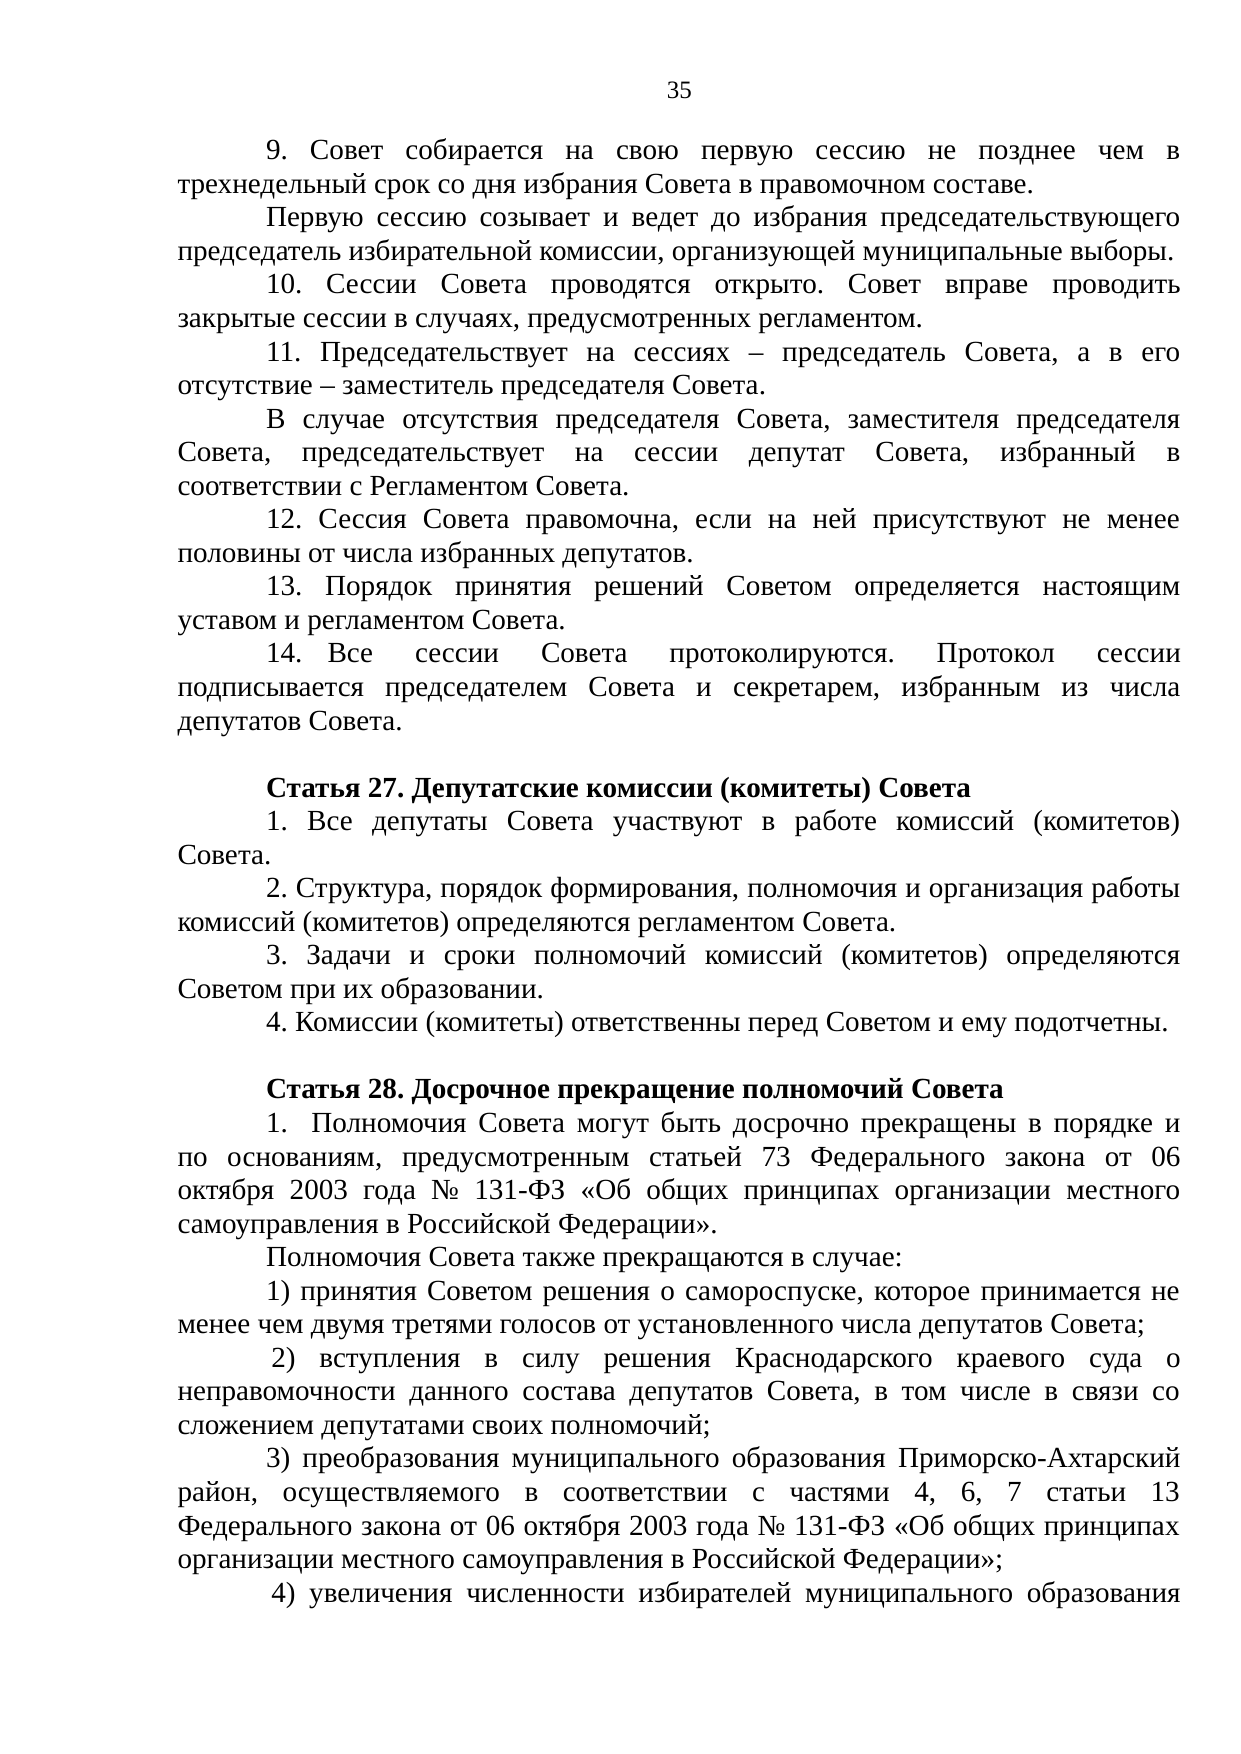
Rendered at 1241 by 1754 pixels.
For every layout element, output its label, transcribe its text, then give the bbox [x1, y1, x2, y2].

text 9. Совет собирается на свою первую сессию не позднее чем в трехнедельный срок со дня избрания Совета в правомочном составе. [177, 132, 1181, 199]
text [177, 1575, 1181, 1608]
text 3) преобразования муниципального образования Приморско-Ахтарский район, осуществляемого в соответствии с частями 4, 6, 7 статьи 13 Федерального закона от 06 октября 2003 года № 131-ФЗ «Об общих принципах организации местного самоуправления в Российской Федерации»; [177, 1441, 1181, 1575]
subtitle Статья 28. Досрочное прекращение полномочий Совета [177, 1072, 1181, 1105]
subtitle Статья 27. Депутатские комиссии (комитеты) Совета [177, 770, 1181, 803]
text Полномочия Совета также прекращаются в случае: [266, 1239, 1181, 1273]
list Все сессии Совета протоколируются. Протокол сессии подписывается председателем Совета и секретарем, избранным из числа депутатов Совета. [177, 636, 1181, 736]
text 11. Председательствует на сессиях – председатель Совета, а в его отсутствие – заместитель председателя Совета. [177, 334, 1181, 401]
list Полномочия Совета могут быть досрочно прекращены в порядке и по основаниям, предусмотренным статьей 73 Федерального закона от 06 октября 2003 года № 131-ФЗ «Об общих принципах организации местного самоуправления в Российской Федерации». [177, 1105, 1181, 1239]
text 2. Структура, порядок формирования, полномочия и организация работы комиссий (комитетов) определяются регламентом Совета. [177, 870, 1181, 937]
text 4. Комиссии (комитеты) ответственны перед Советом и ему подотчетны. [177, 1004, 1181, 1038]
text В случае отсутствия председателя Совета, заместителя председателя Совета, председательствует на сессии депутат Совета, избранный в соответствии с Регламентом Совета. [177, 401, 1181, 501]
text 13. Порядок принятия решений Советом определяется настоящим уставом и регламентом Совета. [177, 568, 1181, 636]
text 10. Сессии Совета проводятся открыто. Совет вправе проводить закрытые сессии в случаях, предусмотренных регламентом. [177, 267, 1181, 334]
text 1) принятия Советом решения о самороспуске, которое принимается не менее чем двумя третями голосов от установленного числа депутатов Совета; [177, 1273, 1181, 1340]
text 12. Сессия Совета правомочна, если на ней присутствуют не менее половины от числа избранных депутатов. [177, 501, 1181, 568]
text 3. Задачи и сроки полномочий комиссий (комитетов) определяются Советом при их образовании. [177, 937, 1181, 1004]
text Первую сессию созывает и ведет до избрания председательствующего председатель избирательной комиссии, организующей муниципальные выборы. [177, 199, 1181, 267]
text 2) вступления в силу решения Краснодарского краевого суда о неправомочности данного состава депутатов Совета, в том числе в связи со сложением депутатами своих полномочий; [177, 1340, 1181, 1441]
text 1. Все депутаты Совета участвуют в работе комиссий (комитетов) Совета. [177, 803, 1181, 870]
